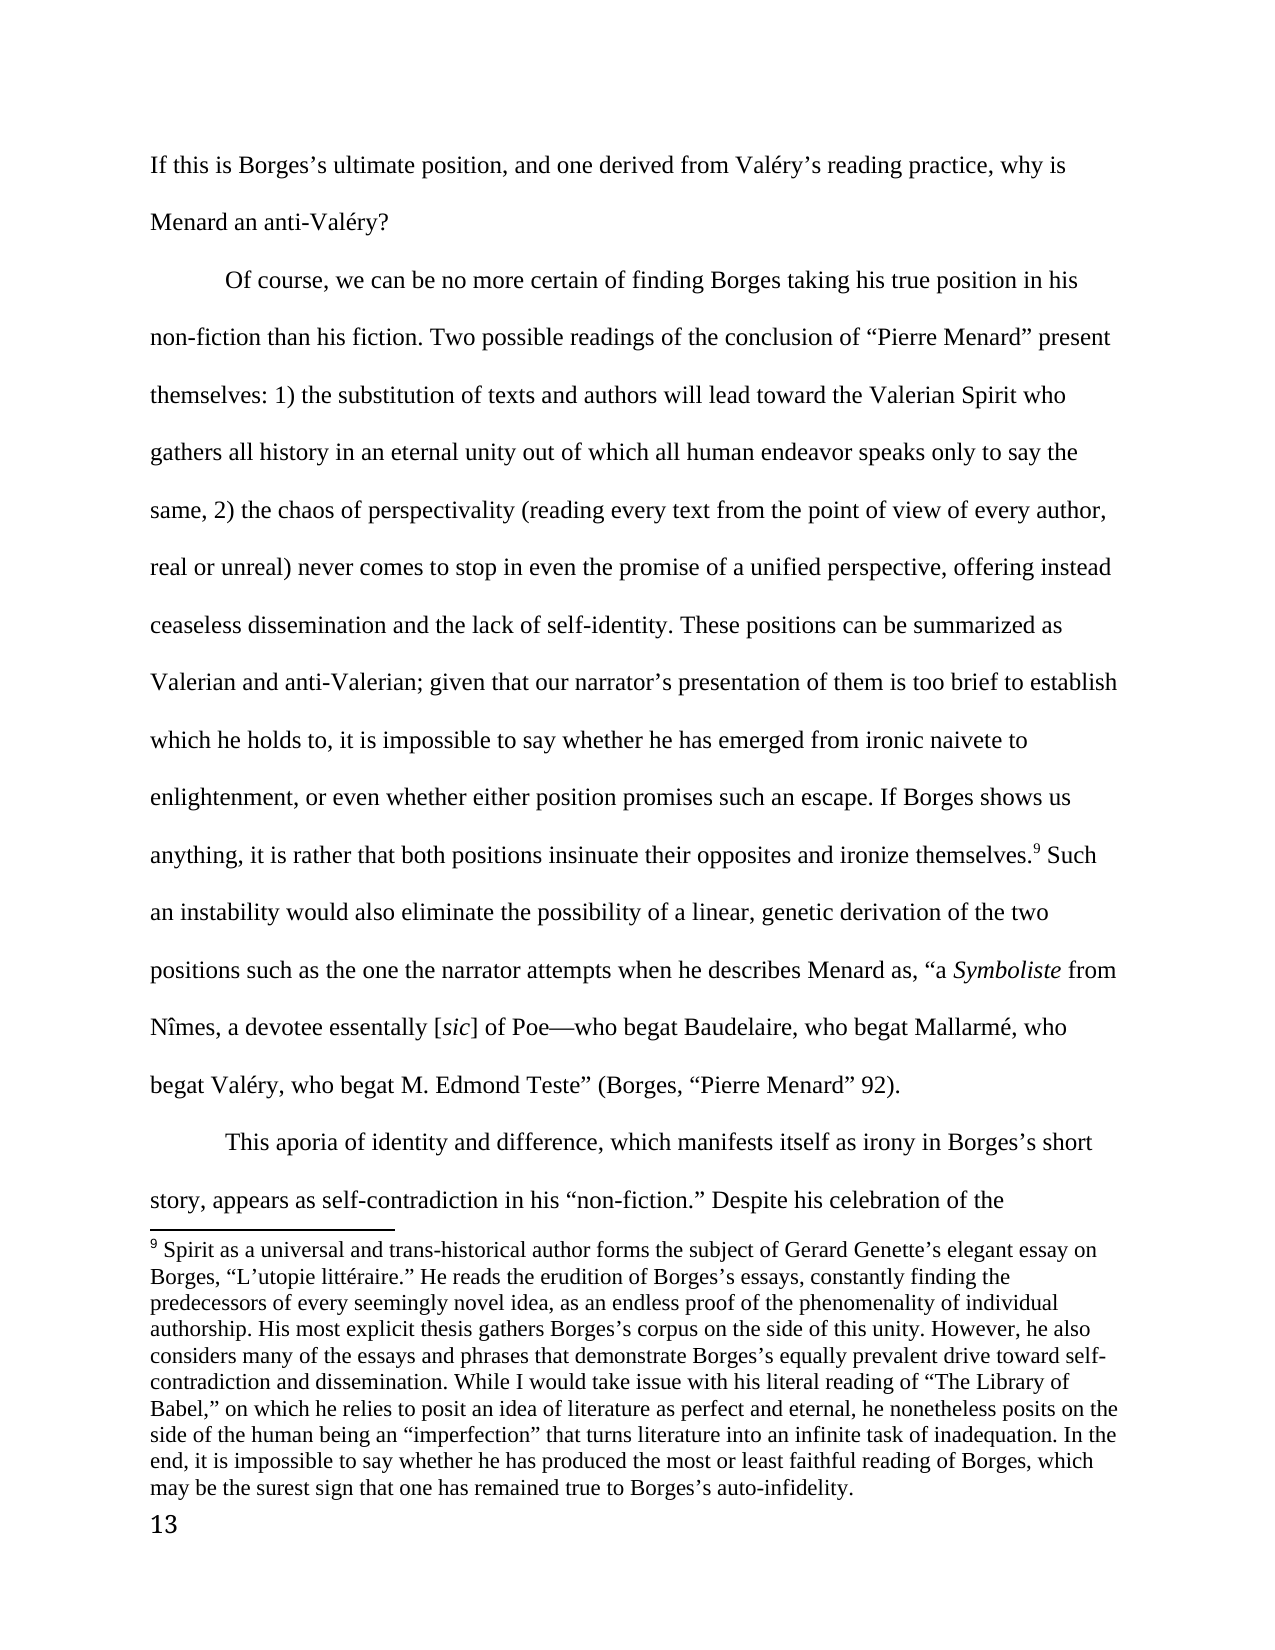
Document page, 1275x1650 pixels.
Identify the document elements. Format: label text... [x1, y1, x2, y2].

text Of course, we can be no more certain of finding Borges taking his true position in his non-fiction than his fiction. Two possible readings of the conclusion of “Pierre Menard” present themselves: 1) the substitution of texts and authors will lead toward the Valerian Spirit who gathers all history in an eternal unity out of which all human endeavor speaks only to say the same, 2) the chaos of perspectivality (reading every text from the point of view of every author, real or unreal) never comes to stop in even the promise of a unified perspective, offering instead ceaseless dissemination and the lack of self-identity. These positions can be summarized as Valerian and anti-Valerian; given that our narrator’s presentation of them is too brief to establish which he holds to, it is impossible to say whether he has emerged from ironic naivete to enlightenment, or even whether either position promises such an escape. If Borges shows us anything, it is rather that both positions insinuate their opposites and ironize themselves. Such an instability would also eliminate the possibility of a linear, genetic derivation of the two positions such as the one the narrator attempts when he describes Menard as, “a Symboliste from Nîmes, a devotee essentally [sic] of Poe—who begat Baudelaire, who begat Mallarmé, who begat Valéry, who begat M. Edmond Teste” (Borges, “Pierre Menard” 92). [150, 265, 1125, 1099]
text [150, 1127, 1125, 1214]
text If this is Borges’s ultimate position, and one derived from Valéry’s reading practice, why is Menard an anti-Valéry? [150, 150, 1125, 236]
